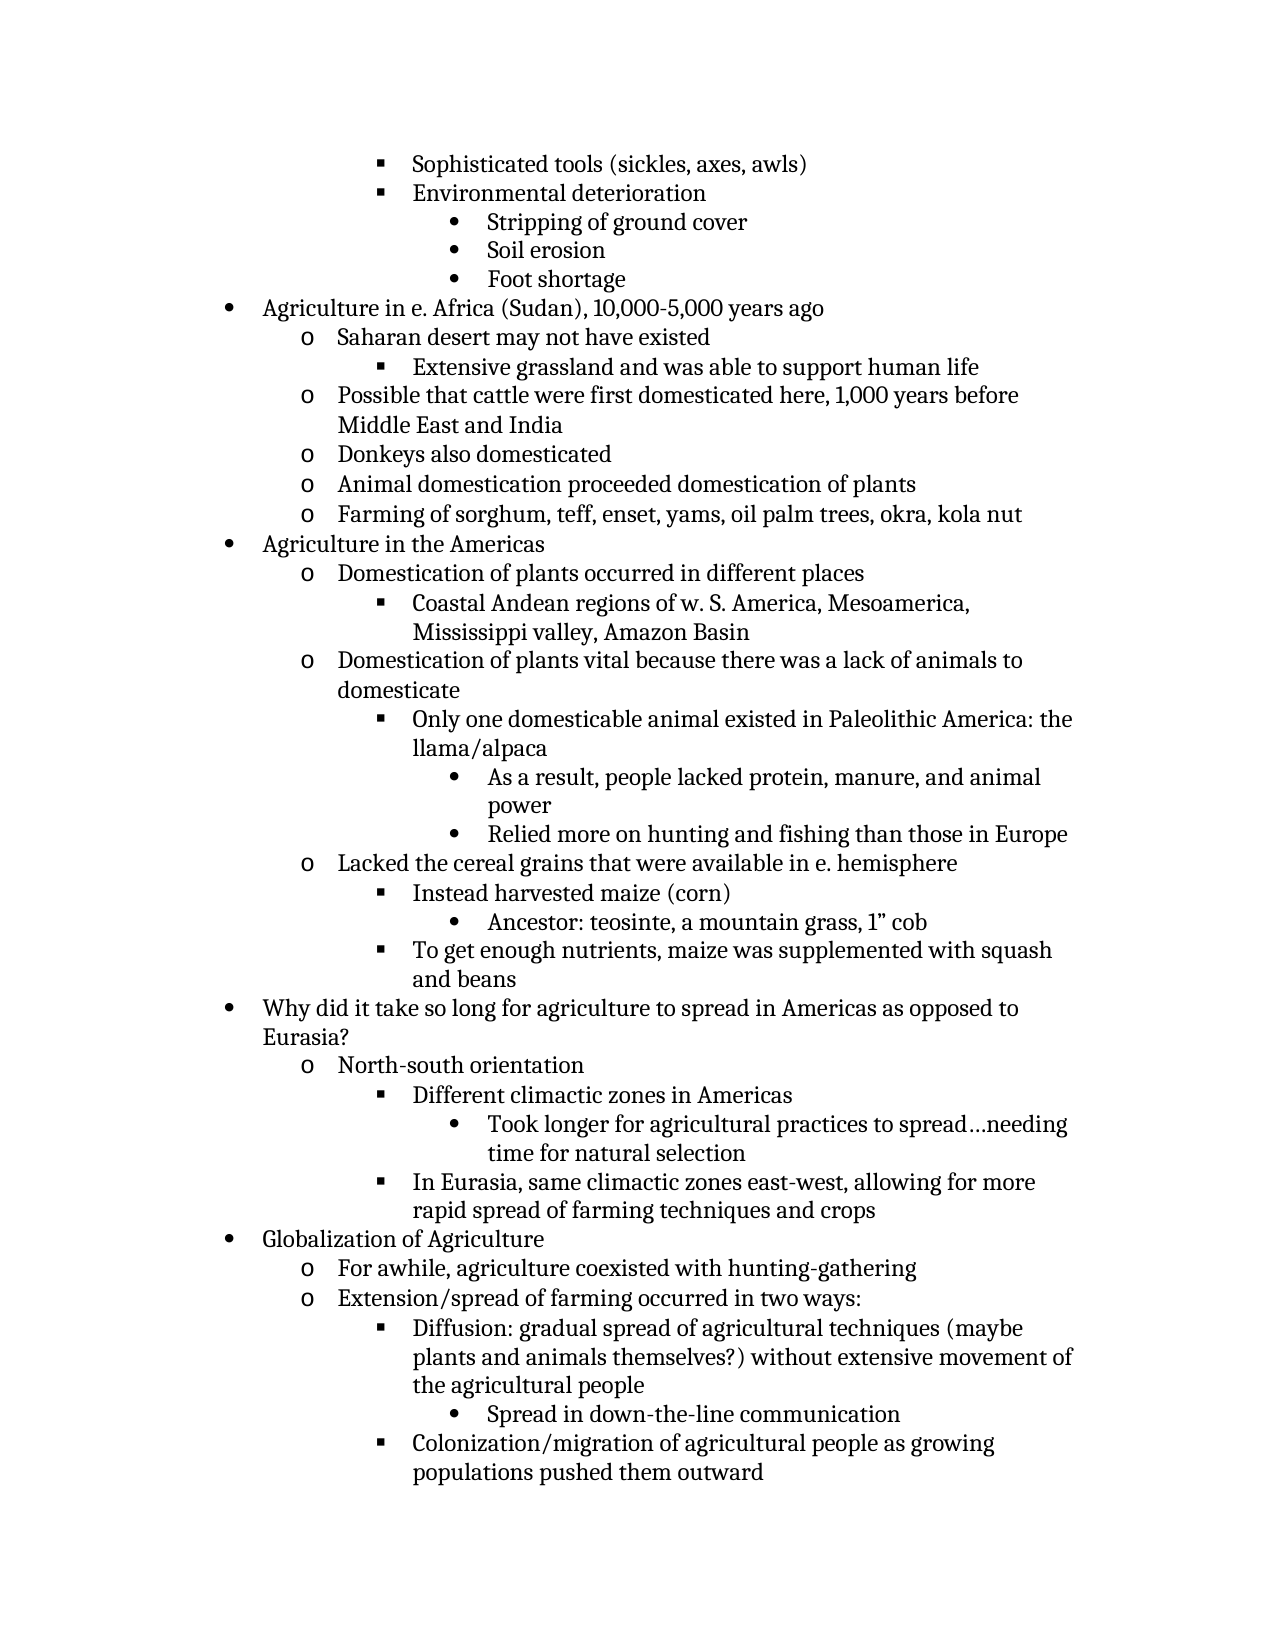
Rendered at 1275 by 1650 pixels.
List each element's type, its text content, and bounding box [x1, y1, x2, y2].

list Animal domestication proceeded domestication of plants [300, 470, 1087, 500]
list Donkeys also domesticated [300, 440, 1087, 470]
list Saharan desert may not have existed [300, 322, 1087, 352]
list Domestication of plants occurred in different places [300, 559, 1087, 589]
list Coastal Andean regions of w. S. America, Mesoamerica, Mississippi valley, Amazon Basin [375, 589, 1087, 646]
list Extensive grassland and was able to support human life [375, 352, 1087, 381]
list As a result, people lacked protein, manure, and animal power [450, 762, 1087, 820]
list Possible that cattle were first domesticated here, 1,000 years before Middle East and India [300, 381, 1087, 440]
list Environmental deterioration [375, 179, 1087, 207]
list Soil erosion [450, 236, 1087, 265]
list North-south orientation [300, 1051, 1087, 1081]
list Spread in down-the-line communication [450, 1400, 1087, 1429]
list Relied more on hunting and fishing than those in Europe [450, 820, 1087, 849]
list Colonization/migration of agricultural people as growing populations pushed them outward [375, 1429, 1087, 1486]
list Sophisticated tools (sickles, axes, awls) [375, 150, 1087, 179]
list Domestication of plants vital because there was a lack of animals to domesticate [300, 646, 1087, 705]
list Different climactic zones in Americas [375, 1081, 1087, 1110]
list Only one domesticable animal existed in Paleolithic America: the llama/alpaca [375, 705, 1087, 762]
list Lacked the cereal grains that were available in e. hemisphere [300, 849, 1087, 879]
list Took longer for agricultural practices to spread…needing time for natural selection [450, 1110, 1087, 1167]
list Globalization of Agriculture [225, 1225, 1087, 1254]
list Agriculture in e. Africa (Sudan), 10,000-5,000 years ago [225, 294, 1087, 322]
list Instead harvested maize (corn) [375, 879, 1087, 907]
list In Eurasia, same climactic zones east-west, allowing for more rapid spread of farming techniques and crops [375, 1167, 1087, 1225]
list To get enough nutrients, maize was supplemented with squash and beans [375, 936, 1087, 994]
list Diffusion: gradual spread of agricultural techniques (maybe plants and animals themselves?) without extensive movement of the agricultural people [375, 1314, 1087, 1400]
list Foot shortage [450, 265, 1087, 294]
list For awhile, agriculture coexisted with hunting-gathering [300, 1254, 1087, 1284]
list Agriculture in the Americas [225, 530, 1087, 559]
list Extension/spread of farming occurred in two ways: [300, 1284, 1087, 1314]
list Ancestor: teosinte, a mountain grass, 1” cob [450, 907, 1087, 936]
list Stripping of ground cover [450, 207, 1087, 236]
list Farming of sorghum, teff, enset, yams, oil palm trees, okra, kola nut [300, 500, 1087, 530]
list Why did it take so long for agriculture to spread in Americas as opposed to Eurasia? [225, 994, 1087, 1051]
